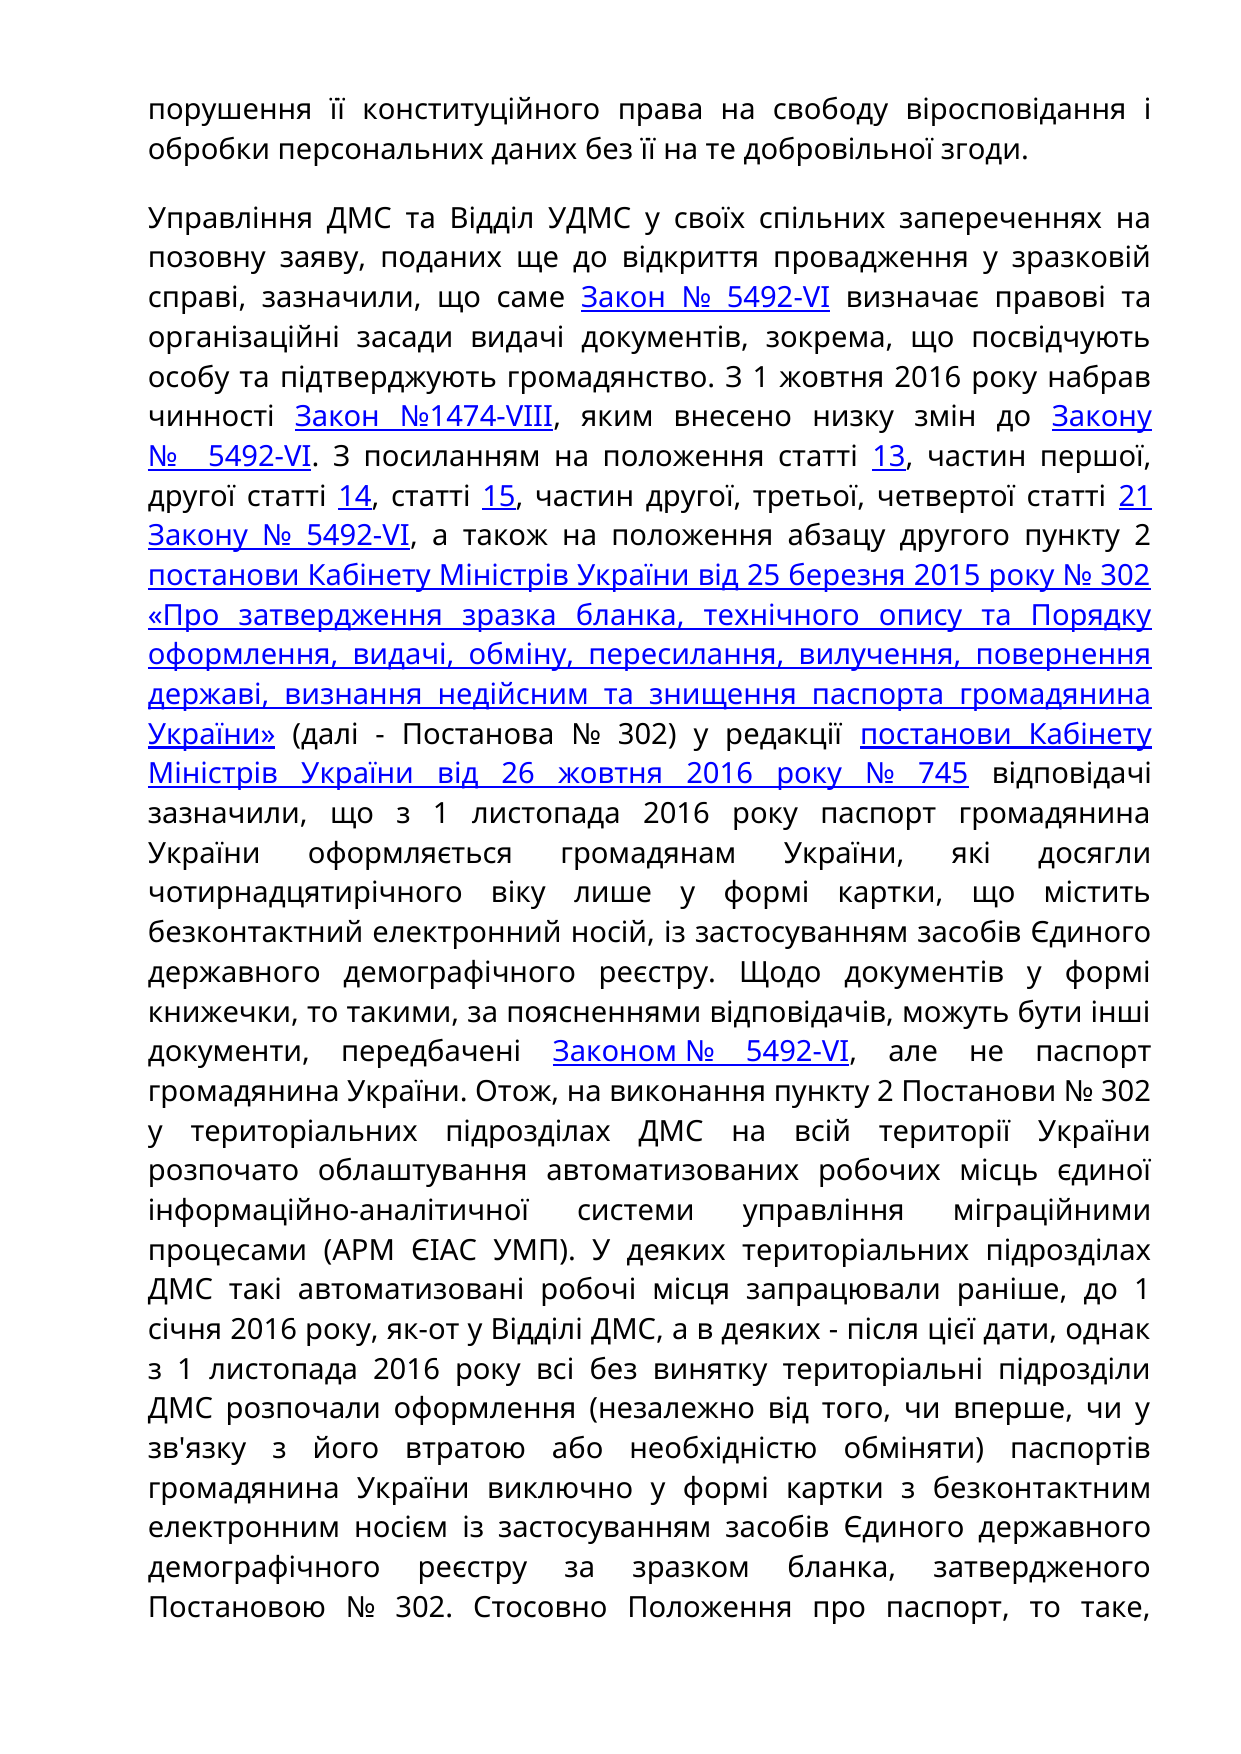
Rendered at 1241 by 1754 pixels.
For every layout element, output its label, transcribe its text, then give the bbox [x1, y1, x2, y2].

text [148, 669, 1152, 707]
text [148, 709, 1152, 1626]
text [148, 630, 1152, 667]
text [148, 88, 1152, 168]
